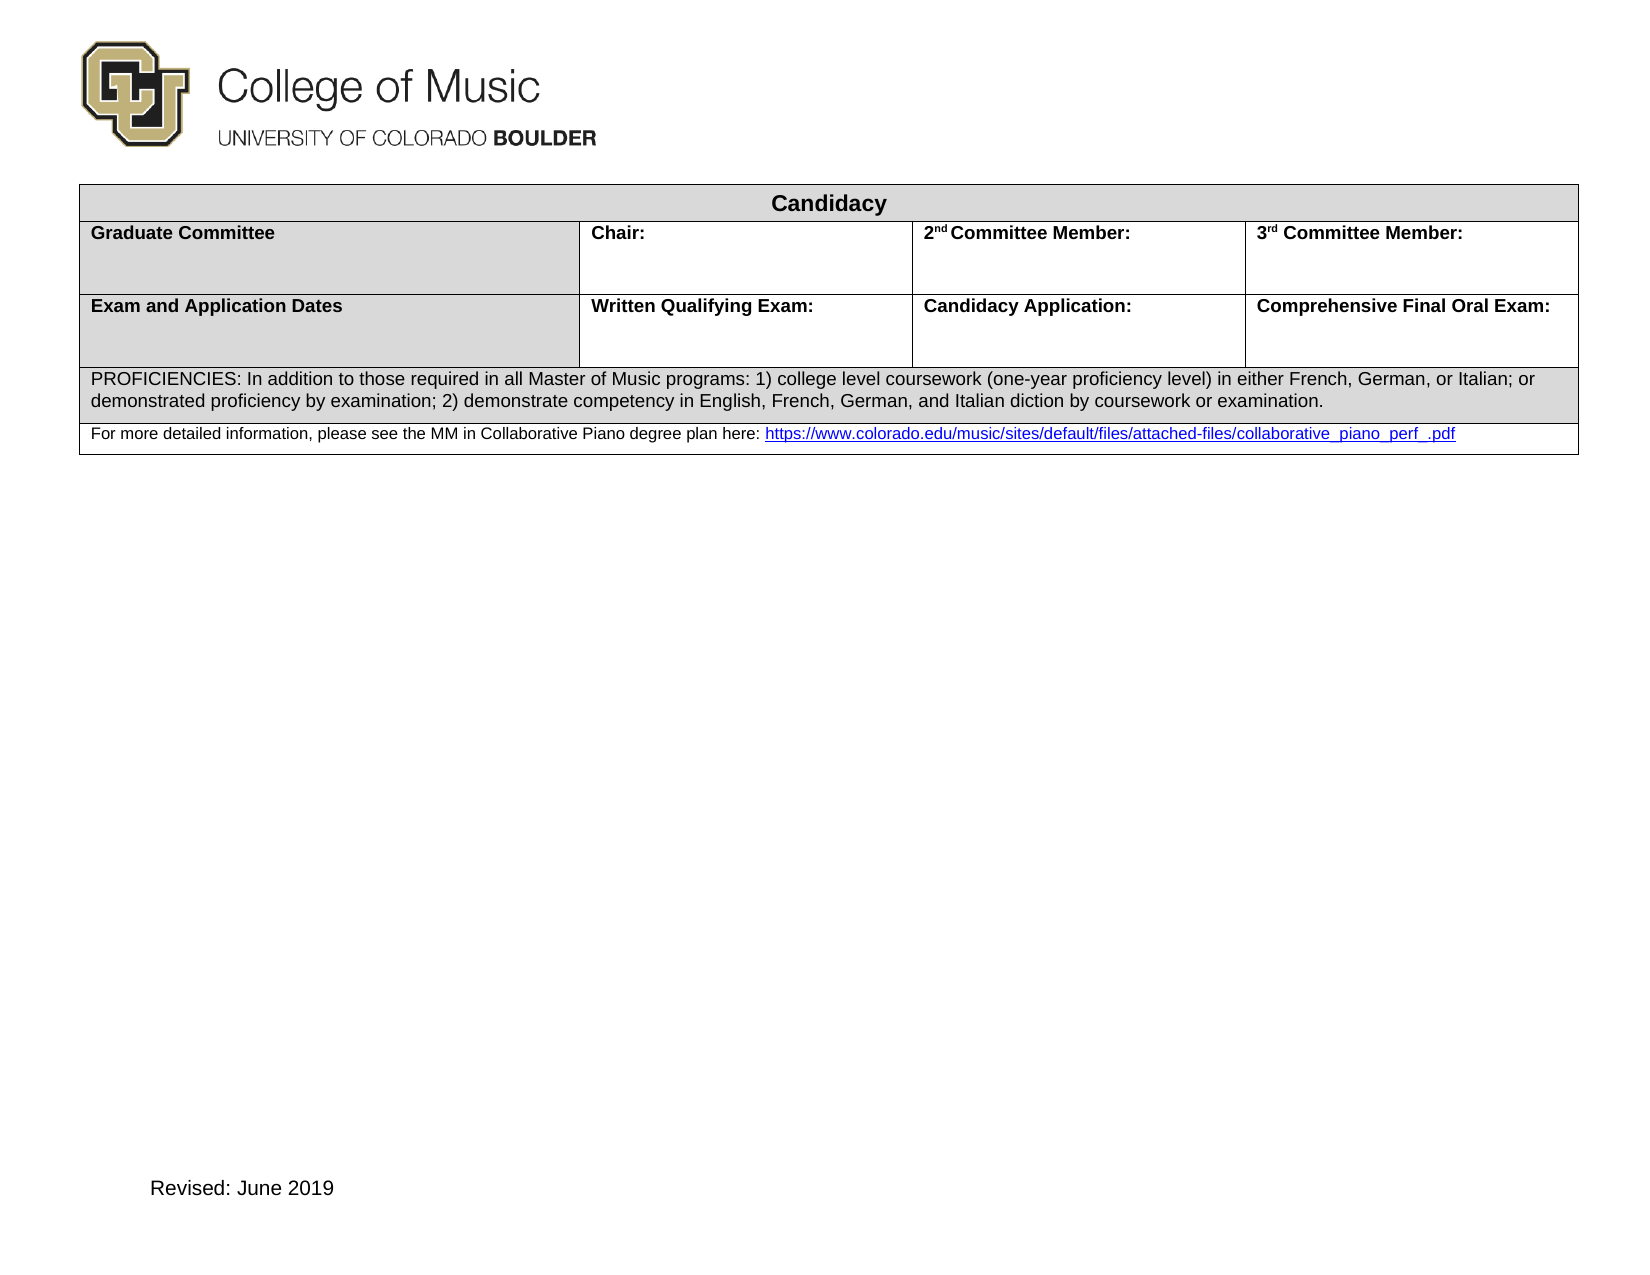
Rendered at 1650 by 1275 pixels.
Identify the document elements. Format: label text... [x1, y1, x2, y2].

table_cell PROFICIENCIES: In addition to those required in all Master of Music programs: 1) college level coursework (one-year proficiency level) in either French, German, or Italian; or demonstrated proficiency by examination; 2) demonstrate competency in English, French, German, and Italian diction by coursework or examination. [80, 368, 1578, 423]
table_header Candidacy [80, 185, 1578, 221]
table_cell Exam and Application Dates [80, 295, 579, 367]
table_cell Candidacy Application: [913, 295, 1245, 367]
table_cell 3rd Committee Member: [1246, 222, 1578, 294]
table_cell 2nd Committee Member: [913, 222, 1245, 294]
table_cell Graduate Committee [80, 222, 579, 294]
picture [81, 40, 597, 147]
table_cell Written Qualifying Exam: [580, 295, 912, 367]
table_cell Chair: [580, 222, 912, 294]
table_cell For more detailed information, please see the MM in Collaborative Piano degree plan here: https://www.colorado.edu/music/sites/default/files/attached-files/collaborative_piano_perf_.pdf [80, 424, 1578, 454]
table_cell Comprehensive Final Oral Exam: [1246, 295, 1578, 367]
